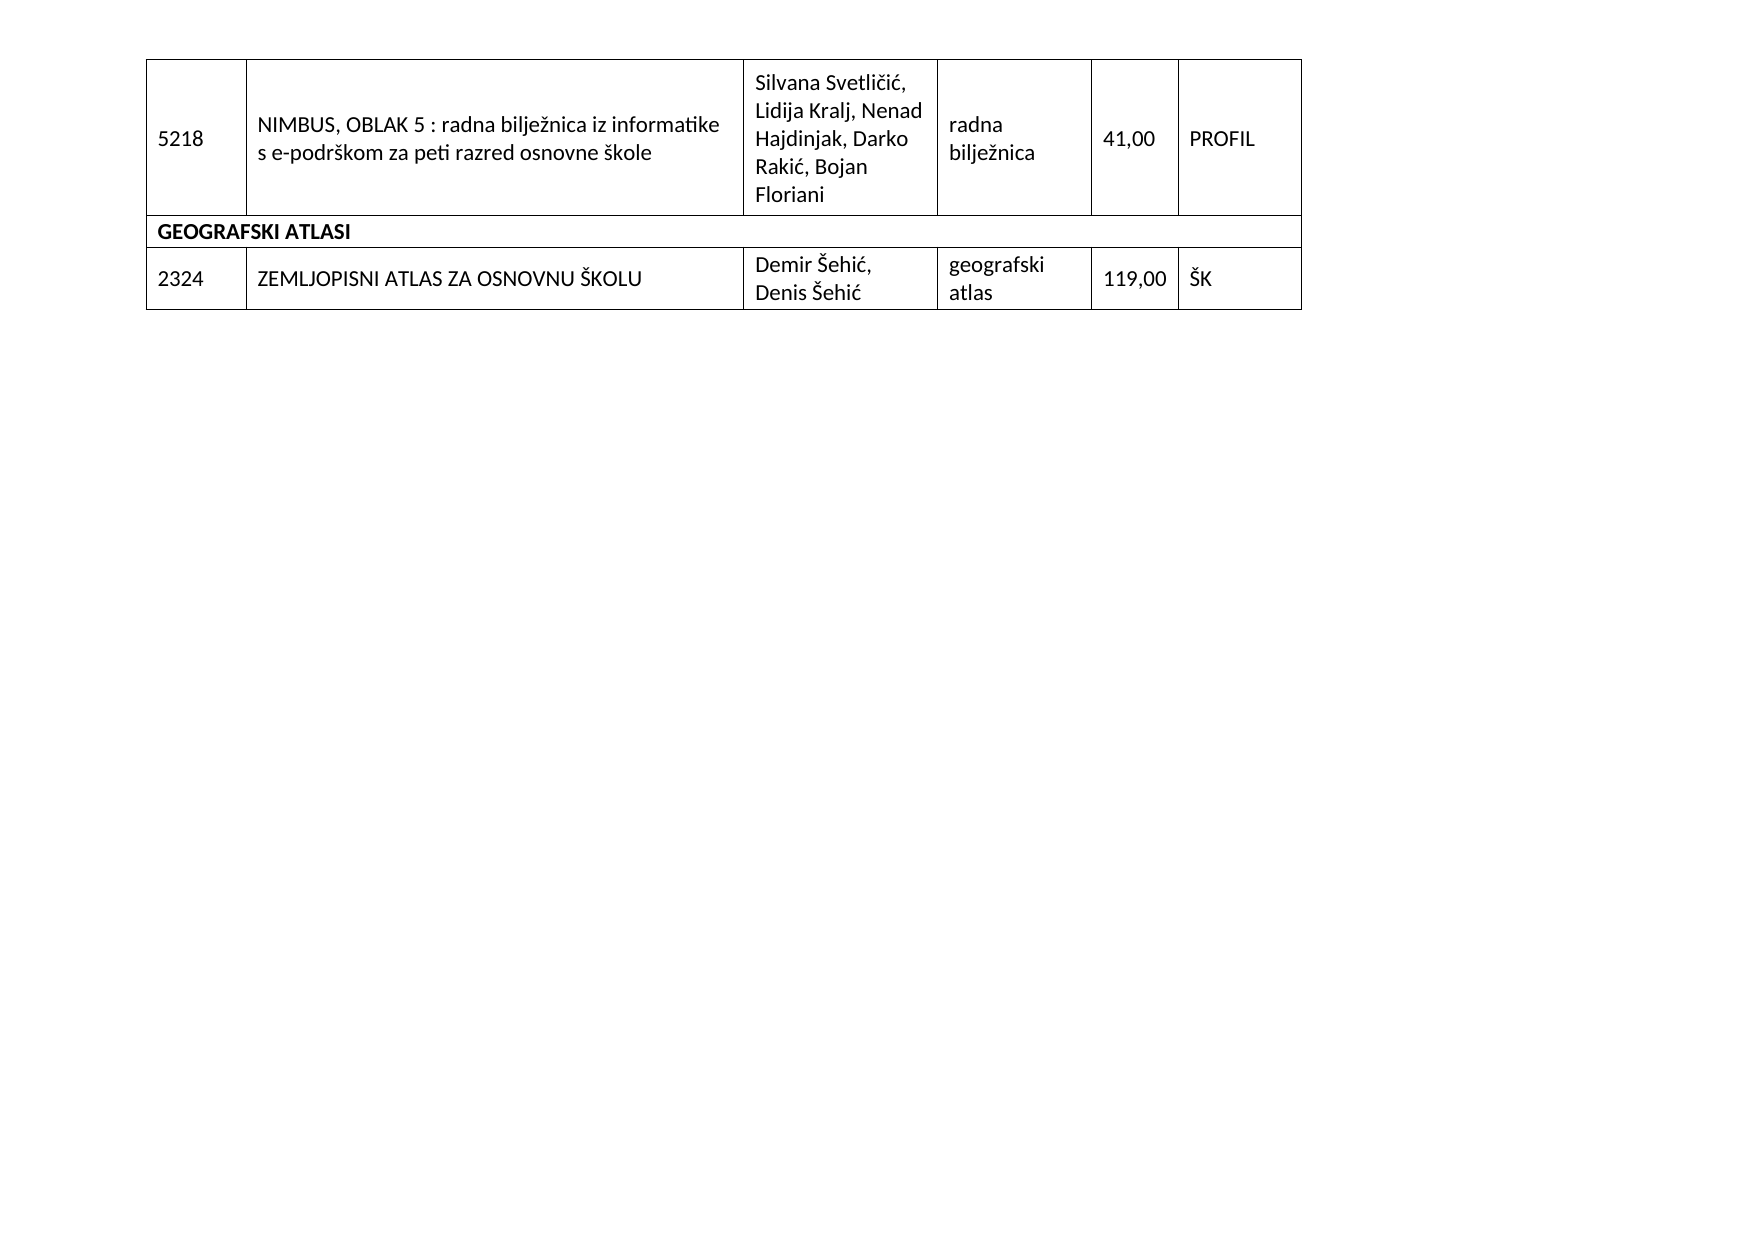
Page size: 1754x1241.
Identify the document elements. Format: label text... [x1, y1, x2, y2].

table_cell ZEMLJOPISNI ATLAS ZA OSNOVNU ŠKOLU [247, 248, 743, 309]
table_cell GEOGRAFSKI ATLASI [147, 216, 1301, 247]
table_cell 2324 [147, 248, 246, 309]
table_cell radna bilježnica [938, 60, 1091, 215]
table_cell Demir Šehić, Denis Šehić [744, 248, 937, 309]
table_cell PROFIL [1179, 60, 1301, 215]
table_cell 119,00 [1092, 248, 1178, 309]
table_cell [744, 60, 937, 215]
table_cell 5218 [147, 60, 246, 215]
table_cell geografski atlas [938, 248, 1091, 309]
table_cell NIMBUS, OBLAK 5 : radna bilježnica iz informatike s e-podrškom za peti razred osnovne škole [247, 60, 743, 215]
table_cell 41,00 [1092, 60, 1178, 215]
table_cell ŠK [1179, 248, 1301, 309]
